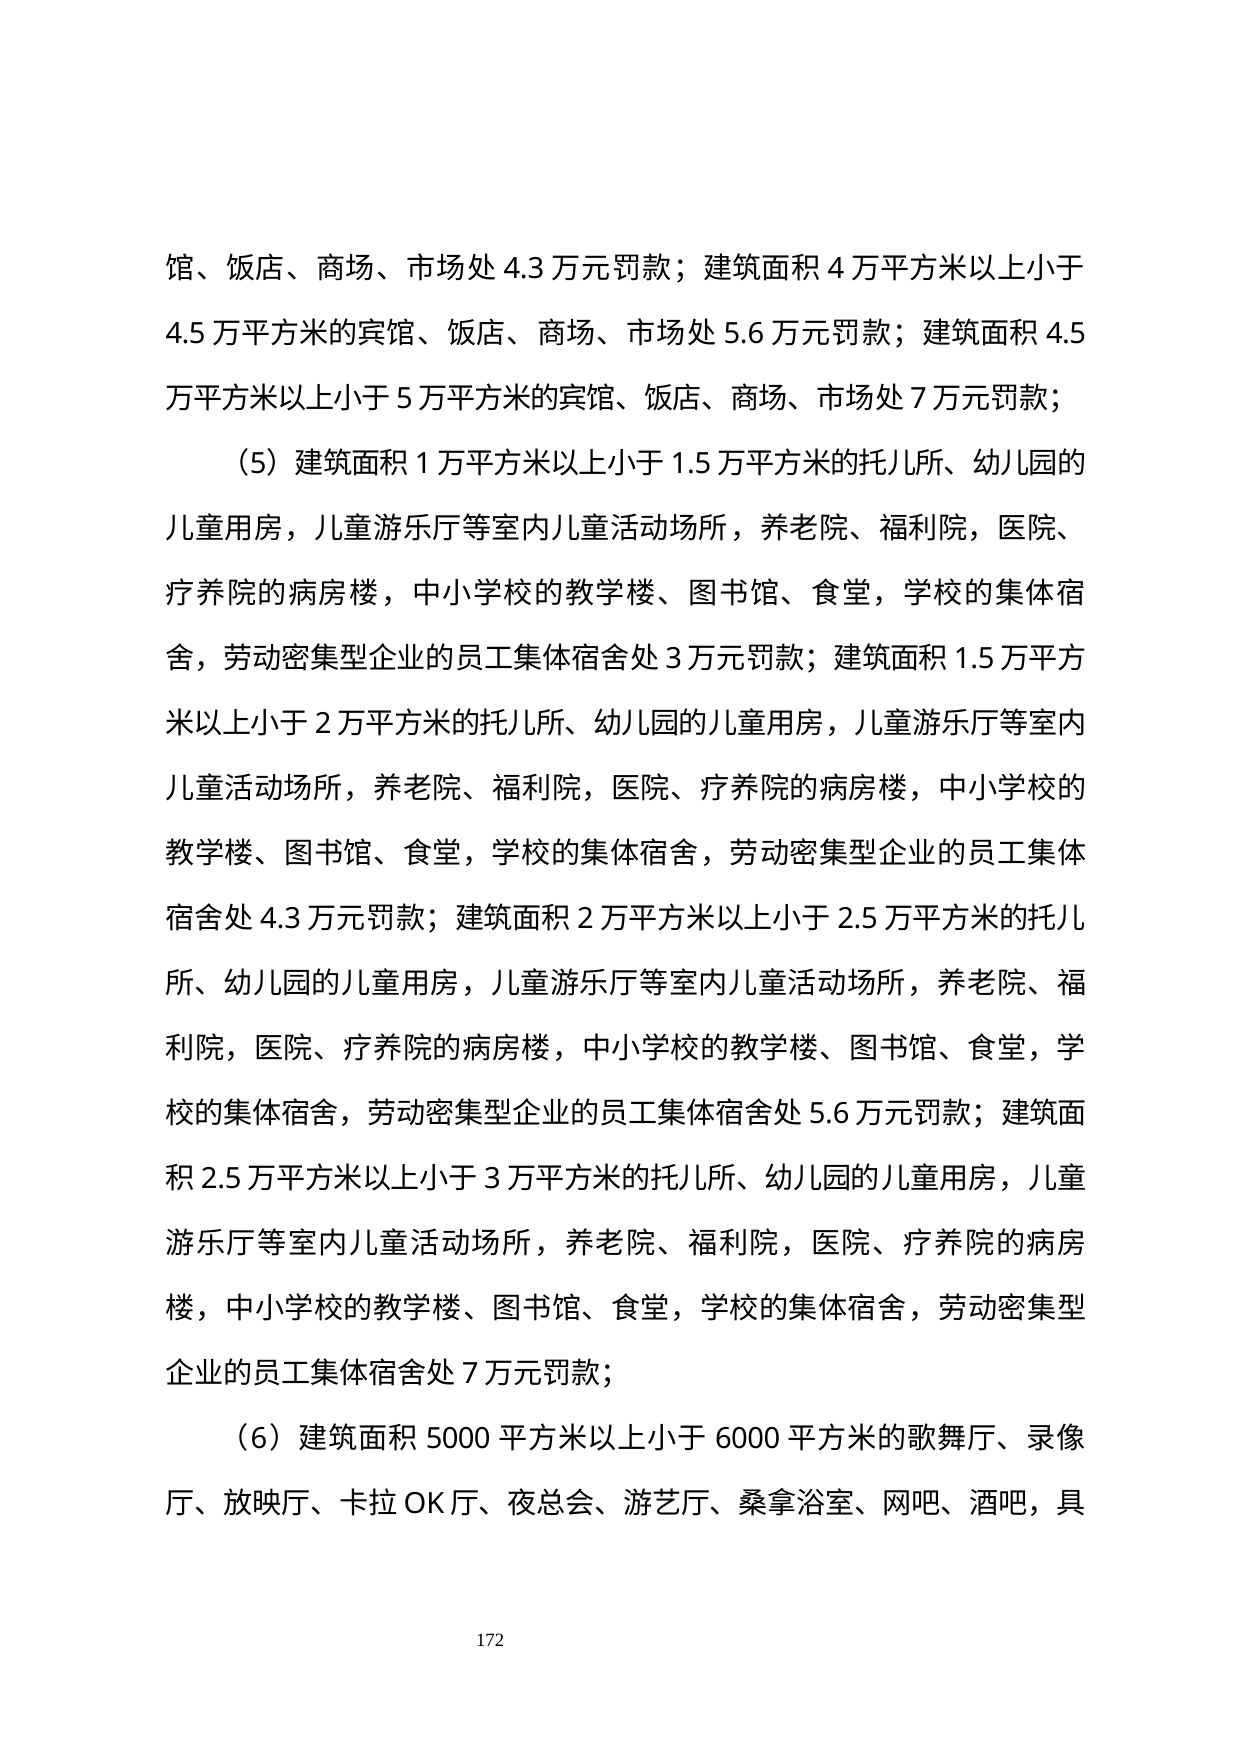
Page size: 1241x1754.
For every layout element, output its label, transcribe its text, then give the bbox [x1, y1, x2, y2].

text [165, 233, 1087, 428]
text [165, 1403, 1087, 1533]
text （5）建筑面积1万平方米以上小于1.5万平方米的托儿所、幼儿园的儿童用房，儿童游乐厅等室内儿童活动场所，养老院、福利院，医院、疗养院的病房楼，中小学校的教学楼、图书馆、食堂，学校的集体宿舍，劳动密集型企业的员工集体宿舍处3万元罚款；建筑面积1.5万平方米以上小于2万平方米的托儿所、幼儿园的儿童用房，儿童游乐厅等室内儿童活动场所，养老院、福利院，医院、疗养院的病房楼，中小学校的教学楼、图书馆、食堂，学校的集体宿舍，劳动密集型企业的员工集体宿舍处4.3万元罚款；建筑面积2万平方米以上小于2.5万平方米的托儿所、幼儿园的儿童用房，儿童游乐厅等室内儿童活动场所，养老院、福利院，医院、疗养院的病房楼，中小学校的教学楼、图书馆、食堂，学校的集体宿舍，劳动密集型企业的员工集体宿舍处5.6万元罚款；建筑面积2.5万平方米以上小于3万平方米的托儿所、幼儿园的儿童用房，儿童游乐厅等室内儿童活动场所，养老院、福利院，医院、疗养院的病房楼，中小学校的教学楼、图书馆、食堂，学校的集体宿舍，劳动密集型企业的员工集体宿舍处7万元罚款； [165, 428, 1087, 1403]
